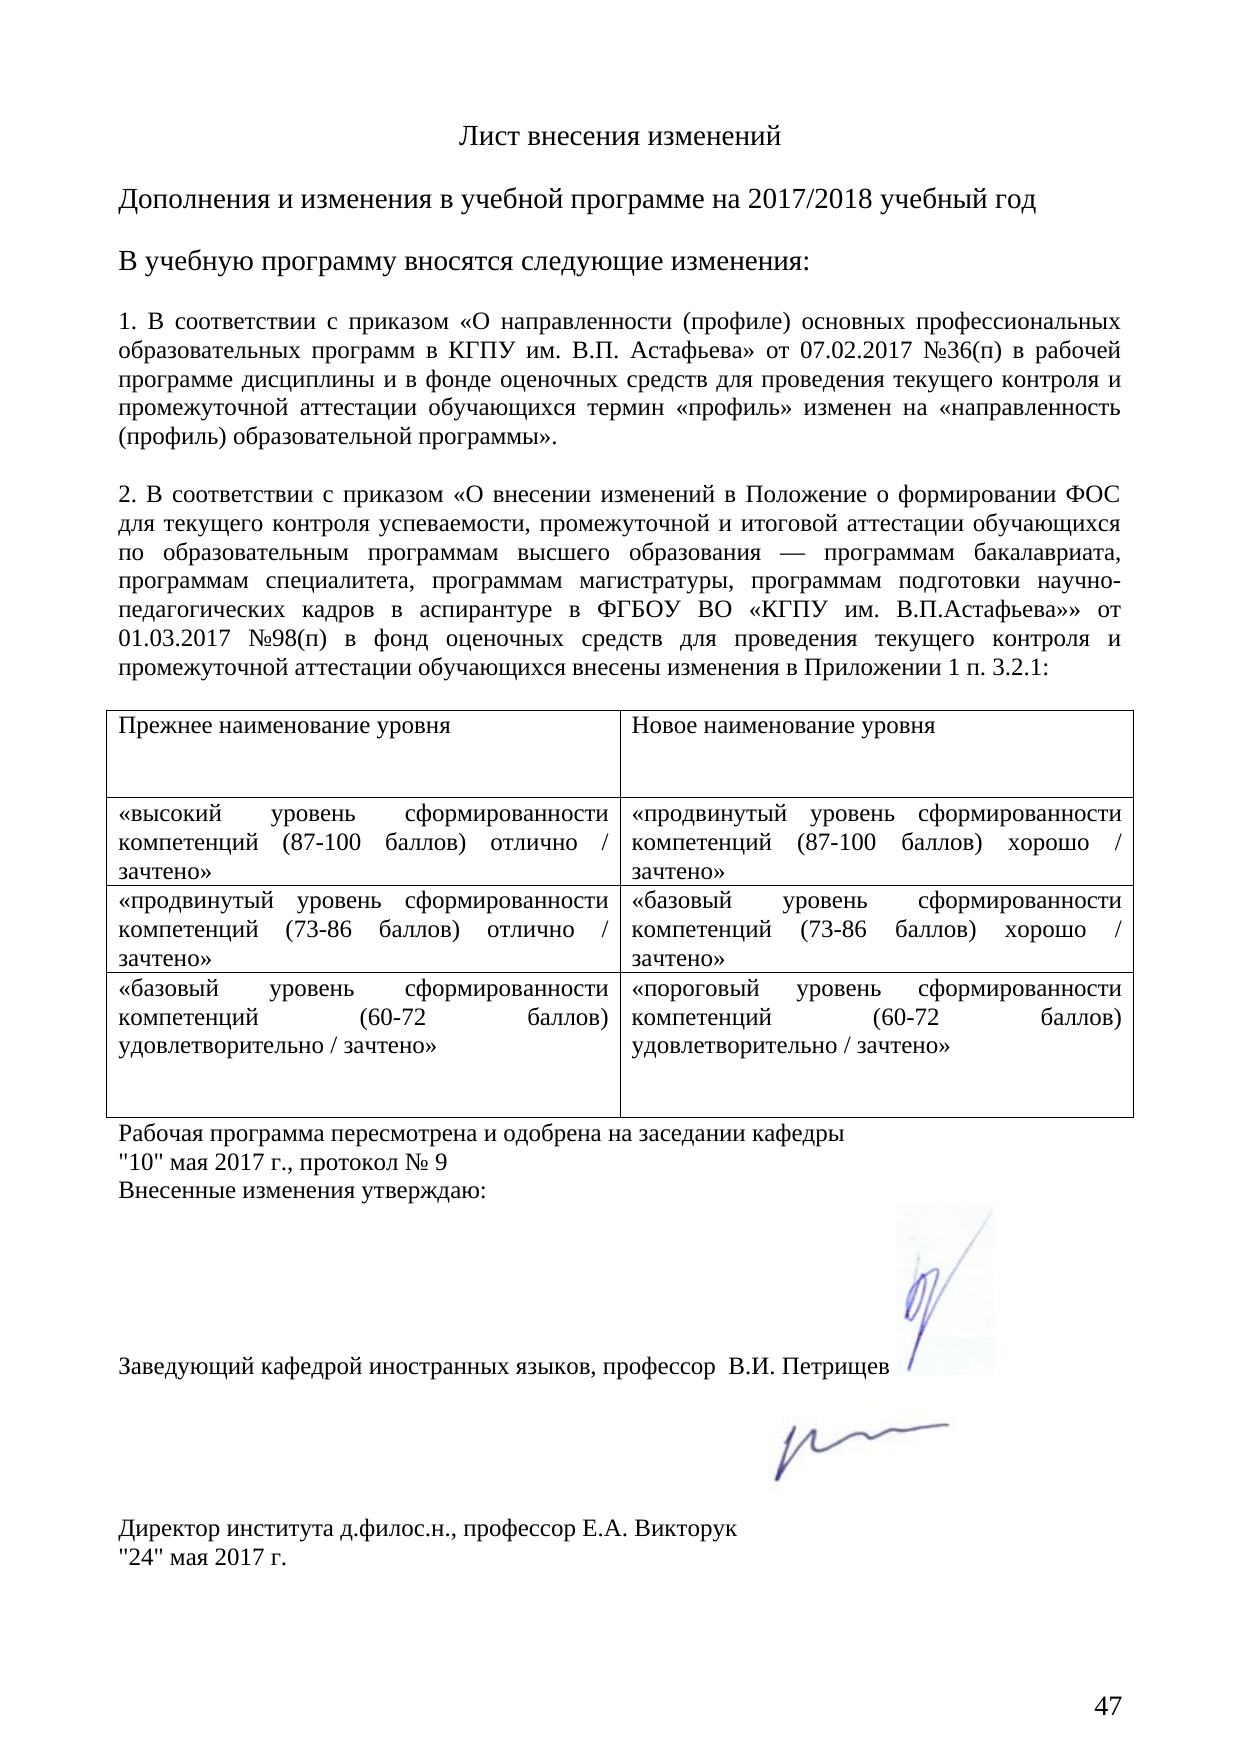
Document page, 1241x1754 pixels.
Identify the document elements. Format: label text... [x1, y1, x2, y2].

text 1. В соответствии с приказом «О направленности (профиле) основных профессиональных образовательных программ в КГПУ им. В.П. Астафьева» от 07.02.2017 №36(п) в рабочей программе дисциплины и в фонде оценочных средств для проведения текущего контроля и промежуточной аттестации обучающихся термин «профиль» изменен на «направленность (профиль) образовательной программы». [118, 306, 1122, 450]
table_cell «продвинутый уровень сформированности компетенций (87-100 баллов) хорошо / зачтено» [621, 798, 1133, 884]
table_cell «высокий уровень сформированности компетенций (87-100 баллов) отлично / зачтено» [107, 798, 620, 884]
text Лист внесения изменений [118, 118, 1122, 152]
table_header Прежнее наименование уровня [107, 711, 620, 797]
text 2. В соответствии с приказом «О внесении изменений в Положение о формировании ФОС для текущего контроля успеваемости, промежуточной и итоговой аттестации обучающихся по образовательным программам высшего образования — программам бакалавриата, программам специалитета, программам магистратуры, программам подготовки научно-педагогических кадров в аспирантуре в ФГБОУ ВО «КГПУ им. В.П.Астафьева»» от 01.03.2017 №98(п) в фонд оценочных средств для проведения текущего контроля и промежуточной аттестации обучающихся внесены изменения в Приложении 1 п. 3.2.1: [118, 479, 1122, 680]
text В учебную программу вносятся следующие изменения: [118, 243, 1122, 277]
text "24" мая 2017 г. [118, 1542, 1122, 1571]
text Заведующий кафедрой иностранных языков, профессор В.И. Петрищев [118, 1204, 1122, 1380]
text "10" мая 2017 г., протокол № 9 [118, 1147, 1122, 1176]
text Внесенные изменения утверждаю: [118, 1176, 1122, 1204]
table_header Новое наименование уровня [621, 711, 1133, 797]
text Рабочая программа пересмотрена и одобрена на заседании кафедры [118, 1118, 1122, 1147]
table_cell «продвинутый уровень сформированности компетенций (73-86 баллов) отлично / зачтено» [107, 886, 620, 972]
table_cell «пороговый уровень сформированности компетенций (60-72 баллов) удовлетворительно / зачтено» [621, 973, 1133, 1117]
text Дополнения и изменения в учебной программе на 2017/2018 учебный год [118, 181, 1122, 214]
picture [896, 1204, 995, 1375]
table_cell «базовый уровень сформированности компетенций (73-86 баллов) хорошо / зачтено» [621, 886, 1133, 972]
picture [743, 1380, 1005, 1537]
table_cell «базовый уровень сформированности компетенций (60-72 баллов) удовлетворительно / зачтено» [107, 973, 620, 1117]
